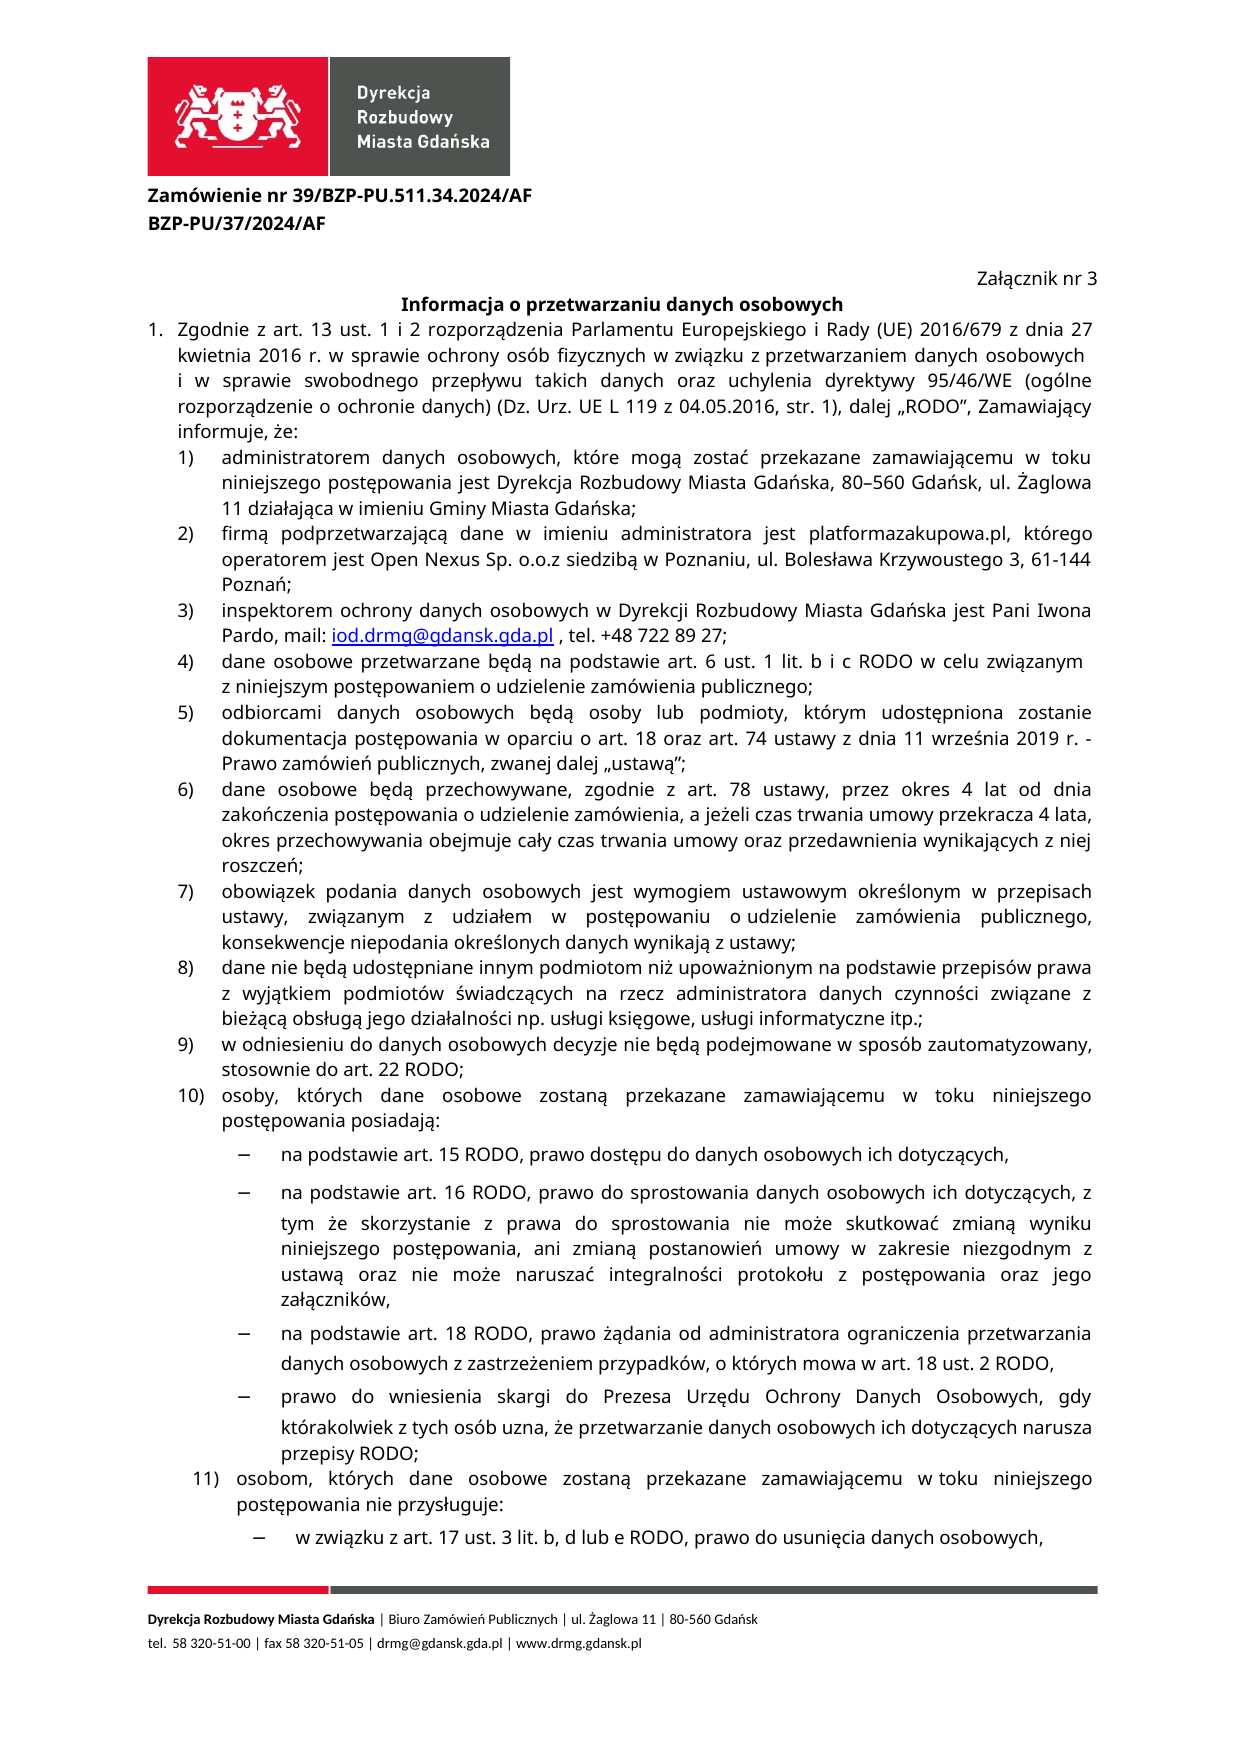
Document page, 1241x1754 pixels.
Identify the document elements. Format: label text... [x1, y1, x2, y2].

list osobom, których dane osobowe zostaną przekazane zamawiającemu w toku niniejszego postępowania nie przysługuje: [192, 1466, 1093, 1517]
text Informacja o przetwarzaniu danych osobowych [148, 291, 1097, 317]
list na podstawie art. 16 RODO, prawo do sprostowania danych osobowych ich dotyczących, z tym że skorzystanie z prawa do sprostowania nie może skutkować zmianą wyniku niniejszego postępowania, ani zmianą postanowień umowy w zakresie niezgodnym z ustawą oraz nie może naruszać integralności protokołu z postępowania oraz jego załączników, [236, 1172, 1093, 1312]
list prawo do wniesienia skargi do Prezesa Urzędu Ochrony Danych Osobowych, gdy którakolwiek z tych osób uzna, że przetwarzanie danych osobowych ich dotyczących narusza przepisy RODO; [236, 1376, 1093, 1466]
picture [147, 57, 511, 176]
list Zgodnie z art. 13 ust. 1 i 2 rozporządzenia Parlamentu Europejskiego i Rady (UE) 2016/679 z dnia 27 kwietnia 2016 r. w sprawie ochrony osób fizycznych w związku z przetwarzaniem danych osobowych i w sprawie swobodnego przepływu takich danych oraz uchylenia dyrektywy 95/46/WE (ogólne rozporządzenie o ochronie danych) (Dz. Urz. UE L 119 z 04.05.2016, str. 1), dalej „RODO”, Zamawiający informuje, że: [148, 317, 1093, 444]
list na podstawie art. 18 RODO, prawo żądania od administratora ograniczenia przetwarzania danych osobowych z zastrzeżeniem przypadków, o których mowa w art. 18 ust. 2 RODO, [236, 1312, 1093, 1376]
list firmą podprzetwarzającą dane w imieniu administratora jest platformazakupowa.pl, którego operatorem jest Open Nexus Sp. o.o.z siedzibą w Poznaniu, ul. Bolesława Krzywoustego 3, 61-144 Poznań; [177, 521, 1093, 597]
list dane nie będą udostępniane innym podmiotom niż upoważnionym na podstawie przepisów prawa z wyjątkiem podmiotów świadczących na rzecz administratora danych czynności związane z bieżącą obsługą jego działalności np. usługi księgowe, usługi informatyczne itp.; [177, 954, 1093, 1031]
list inspektorem ochrony danych osobowych w Dyrekcji Rozbudowy Miasta Gdańska jest Pani Iwona Pardo, mail: iod.drmg@gdansk.gda.pl , tel. +48 722 89 27; [177, 597, 1093, 648]
list na podstawie art. 15 RODO, prawo dostępu do danych osobowych ich dotyczących, [236, 1133, 1093, 1172]
list w związku z art. 17 ust. 3 lit. b, d lub e RODO, prawo do usunięcia danych osobowych, [251, 1517, 1093, 1555]
list administratorem danych osobowych, które mogą zostać przekazane zamawiającemu w toku niniejszego postępowania jest Dyrekcja Rozbudowy Miasta Gdańska, 80–560 Gdańsk, ul. Żaglowa 11 działająca w imieniu Gminy Miasta Gdańska; [177, 444, 1093, 521]
list dane osobowe przetwarzane będą na podstawie art. 6 ust. 1 lit. b i c RODO w celu związanym z niniejszym postępowaniem o udzielenie zamówienia publicznego; [177, 648, 1093, 699]
list osoby, których dane osobowe zostaną przekazane zamawiającemu w toku niniejszego postępowania posiadają: [177, 1082, 1093, 1133]
list odbiorcami danych osobowych będą osoby lub podmioty, którym udostępniona zostanie dokumentacja postępowania w oparciu o art. 18 oraz art. 74 ustawy z dnia 11 września 2019 r. - Prawo zamówień publicznych, zwanej dalej „ustawą”; [177, 699, 1093, 776]
list dane osobowe będą przechowywane, zgodnie z art. 78 ustawy, przez okres 4 lat od dnia zakończenia postępowania o udzielenie zamówienia, a jeżeli czas trwania umowy przekracza 4 lata, okres przechowywania obejmuje cały czas trwania umowy oraz przedawnienia wynikających z niej roszczeń; [177, 776, 1093, 878]
text Załącznik nr 3 [148, 266, 1097, 291]
picture [147, 1586, 1098, 1594]
list w odniesieniu do danych osobowych decyzje nie będą podejmowane w sposób zautomatyzowany, stosownie do art. 22 RODO; [177, 1031, 1093, 1082]
list obowiązek podania danych osobowych jest wymogiem ustawowym określonym w przepisach ustawy, związanym z udziałem w postępowaniu o udzielenie zamówienia publicznego, konsekwencje niepodania określonych danych wynikają z ustawy; [177, 878, 1093, 954]
